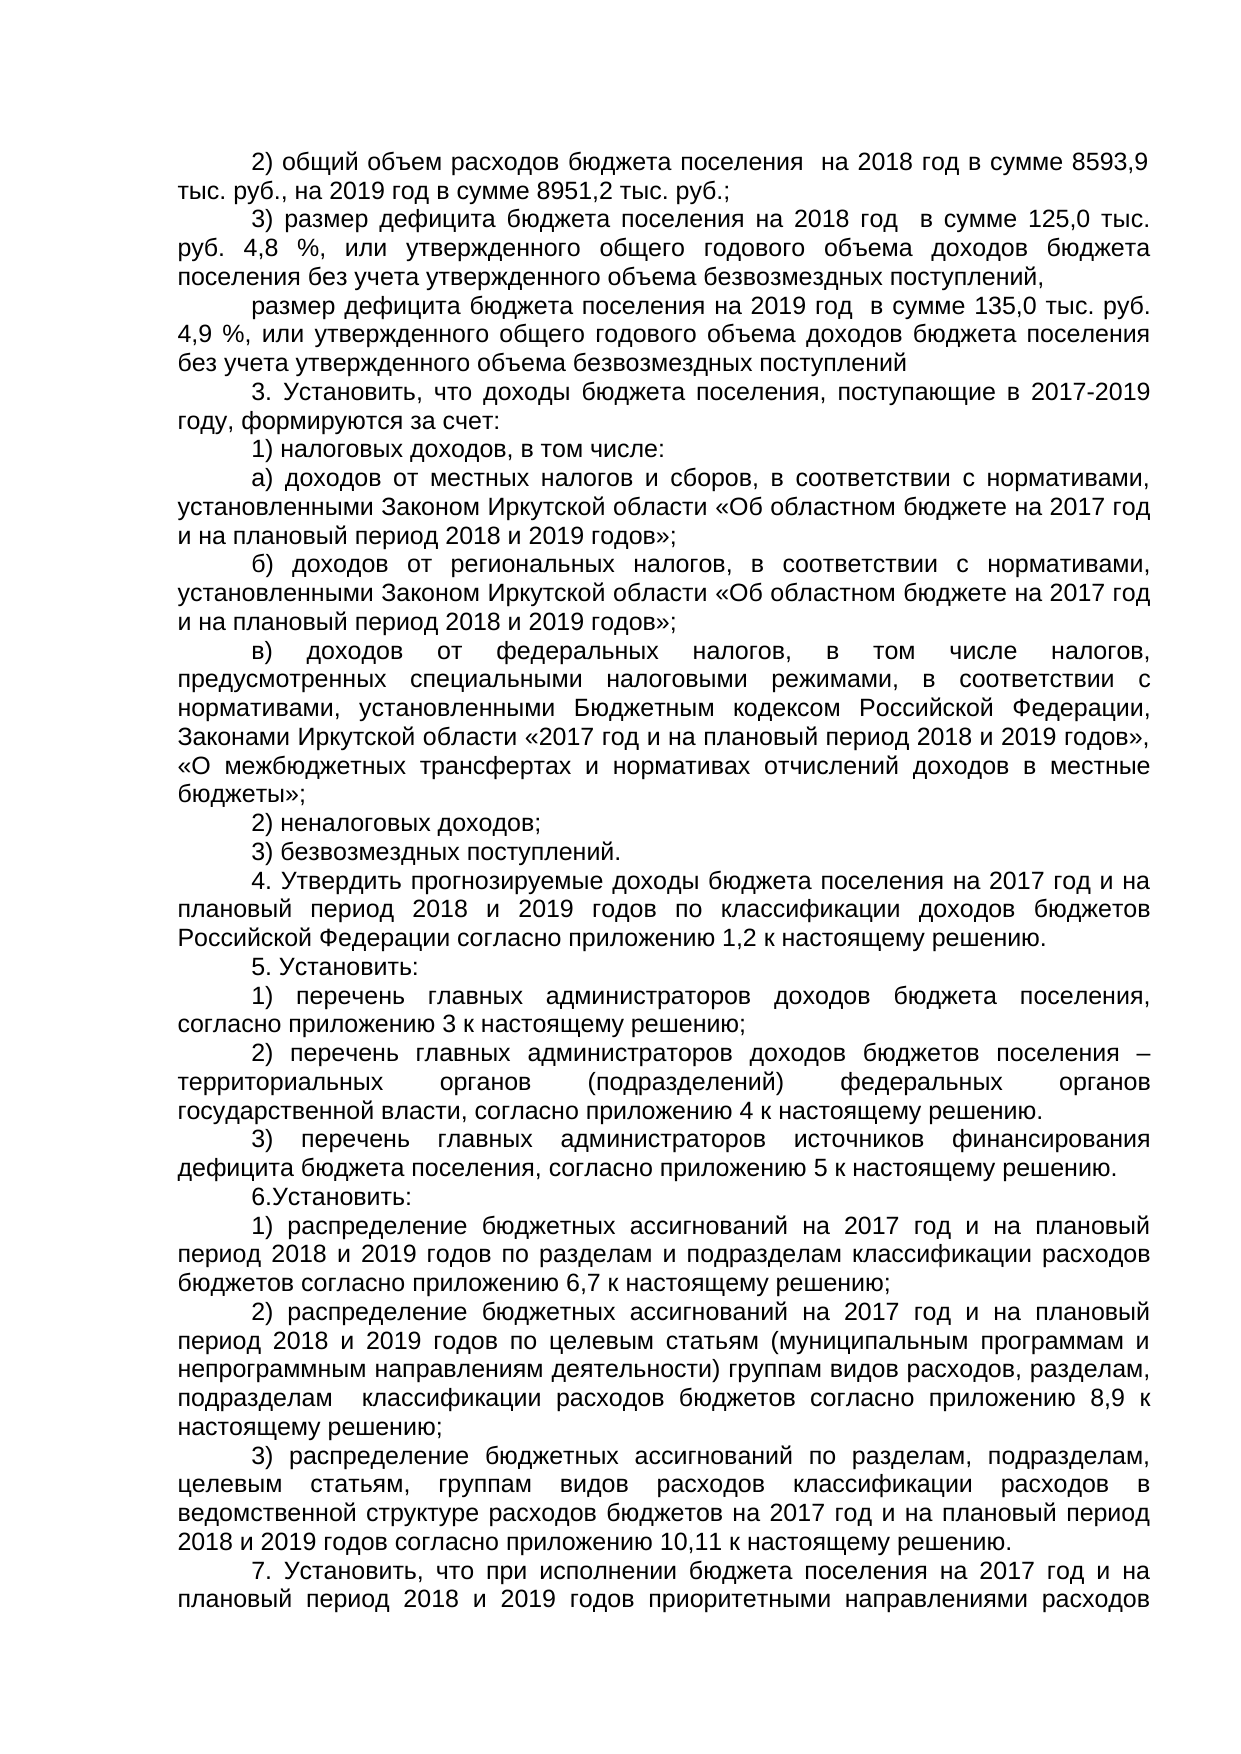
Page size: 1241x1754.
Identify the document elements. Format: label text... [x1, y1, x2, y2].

text 2) распределение бюджетных ассигнований на 2017 год и на плановый период 2018 и 2019 годов по целевым статьям (муниципальным программам и непрограммным направлениям деятельности) группам видов расходов, разделам, подразделам классификации расходов бюджетов согласно приложению 8,9 к настоящему решению; [177, 1297, 1152, 1441]
text а) доходов от местных налогов и сборов, в соответствии с нормативами, установленными Законом Иркутской области «Об областном бюджете на 2017 год и на плановый период 2018 и 2019 годов»; [177, 463, 1152, 549]
text в) доходов от федеральных налогов, в том числе налогов, предусмотренных специальными налоговыми режимами, в соответствии с нормативами, установленными Бюджетным кодексом Российской Федерации, Законами Иркутской области «2017 год и на плановый период 2018 и 2019 годов», «О межбюджетных трансфертах и нормативах отчислений доходов в местные бюджеты»; [177, 636, 1152, 808]
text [177, 1556, 1152, 1613]
text 2) общий объем расходов бюджета поселения на 2018 год в сумме 8593,9 тыс. руб., на 2019 год в сумме 8951,2 тыс. руб.; [177, 147, 1152, 204]
text 6.Установить: [177, 1182, 1152, 1211]
text 1) налоговых доходов, в том числе: [177, 434, 1152, 463]
text размер дефицита бюджета поселения на 2019 год в сумме 135,0 тыс. руб. 4,9 %, или утвержденного общего годового объема доходов бюджета поселения без учета утвержденного объема безвозмездных поступлений [177, 291, 1152, 377]
text б) доходов от региональных налогов, в соответствии с нормативами, установленными Законом Иркутской области «Об областном бюджете на 2017 год и на плановый период 2018 и 2019 годов»; [177, 549, 1152, 636]
text 3. Установить, что доходы бюджета поселения, поступающие в 2017-2019 году, формируются за счет: [177, 377, 1152, 434]
text 2) перечень главных администраторов доходов бюджетов поселения – территориальных органов (подразделений) федеральных органов государственной власти, согласно приложению 4 к настоящему решению. [177, 1038, 1152, 1124]
text 1) перечень главных администраторов доходов бюджета поселения, согласно приложению 3 к настоящему решению; [177, 981, 1152, 1038]
text 1) распределение бюджетных ассигнований на 2017 год и на плановый период 2018 и 2019 годов по разделам и подразделам классификации расходов бюджетов согласно приложению 6,7 к настоящему решению; [177, 1211, 1152, 1297]
text 2) неналоговых доходов; [177, 808, 1152, 837]
text 5. Установить: [177, 952, 1152, 981]
text 3) перечень главных администраторов источников финансирования дефицита бюджета поселения, согласно приложению 5 к настоящему решению. [177, 1124, 1152, 1182]
text 4. Утвердить прогнозируемые доходы бюджета поселения на 2017 год и на плановый период 2018 и 2019 годов по классификации доходов бюджетов Российской Федерации согласно приложению 1,2 к настоящему решению. [177, 866, 1152, 952]
text 3) распределение бюджетных ассигнований по разделам, подразделам, целевым статьям, группам видов расходов классификации расходов в ведомственной структуре расходов бюджетов на 2017 год и на плановый период 2018 и 2019 годов согласно приложению 10,11 к настоящему решению. [177, 1441, 1152, 1556]
text 3) безвозмездных поступлений. [177, 837, 1152, 866]
text 3) размер дефицита бюджета поселения на 2018 год в сумме 125,0 тыс. руб. 4,8 %, или утвержденного общего годового объема доходов бюджета поселения без учета утвержденного объема безвозмездных поступлений, [177, 204, 1152, 291]
